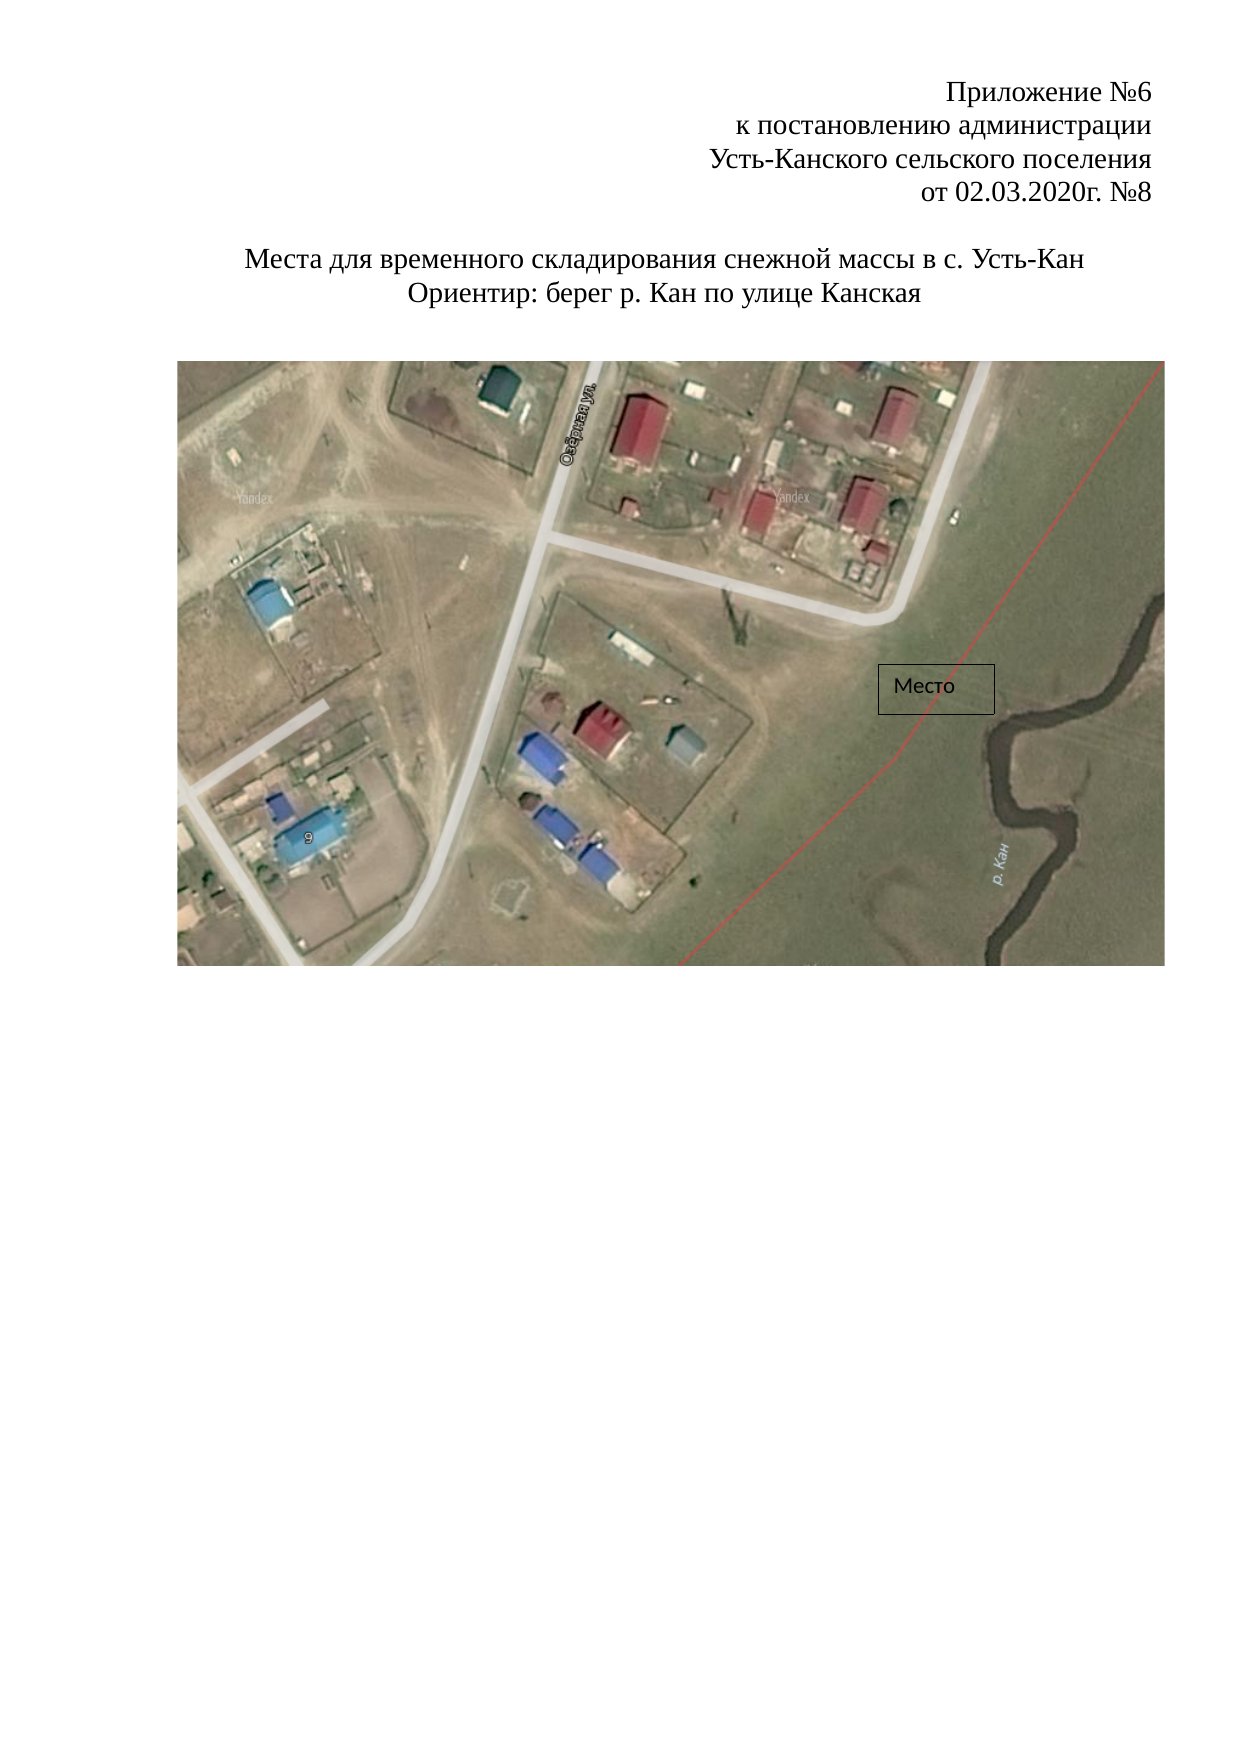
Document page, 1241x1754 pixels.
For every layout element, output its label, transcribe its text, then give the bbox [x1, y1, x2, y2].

subtitle к постановлению администрации [177, 107, 1152, 141]
subtitle Места для временного складирования снежной массы в с. Усть-Кан [177, 242, 1152, 275]
subtitle Ориентир: берег р. Кан по улице Канская [177, 275, 1152, 309]
subtitle Усть-Канского сельского поселения [177, 141, 1152, 174]
subtitle от 02.03.2020г. №8 [177, 174, 1152, 208]
picture [177, 361, 1165, 966]
subtitle Приложение №6 [177, 74, 1152, 107]
